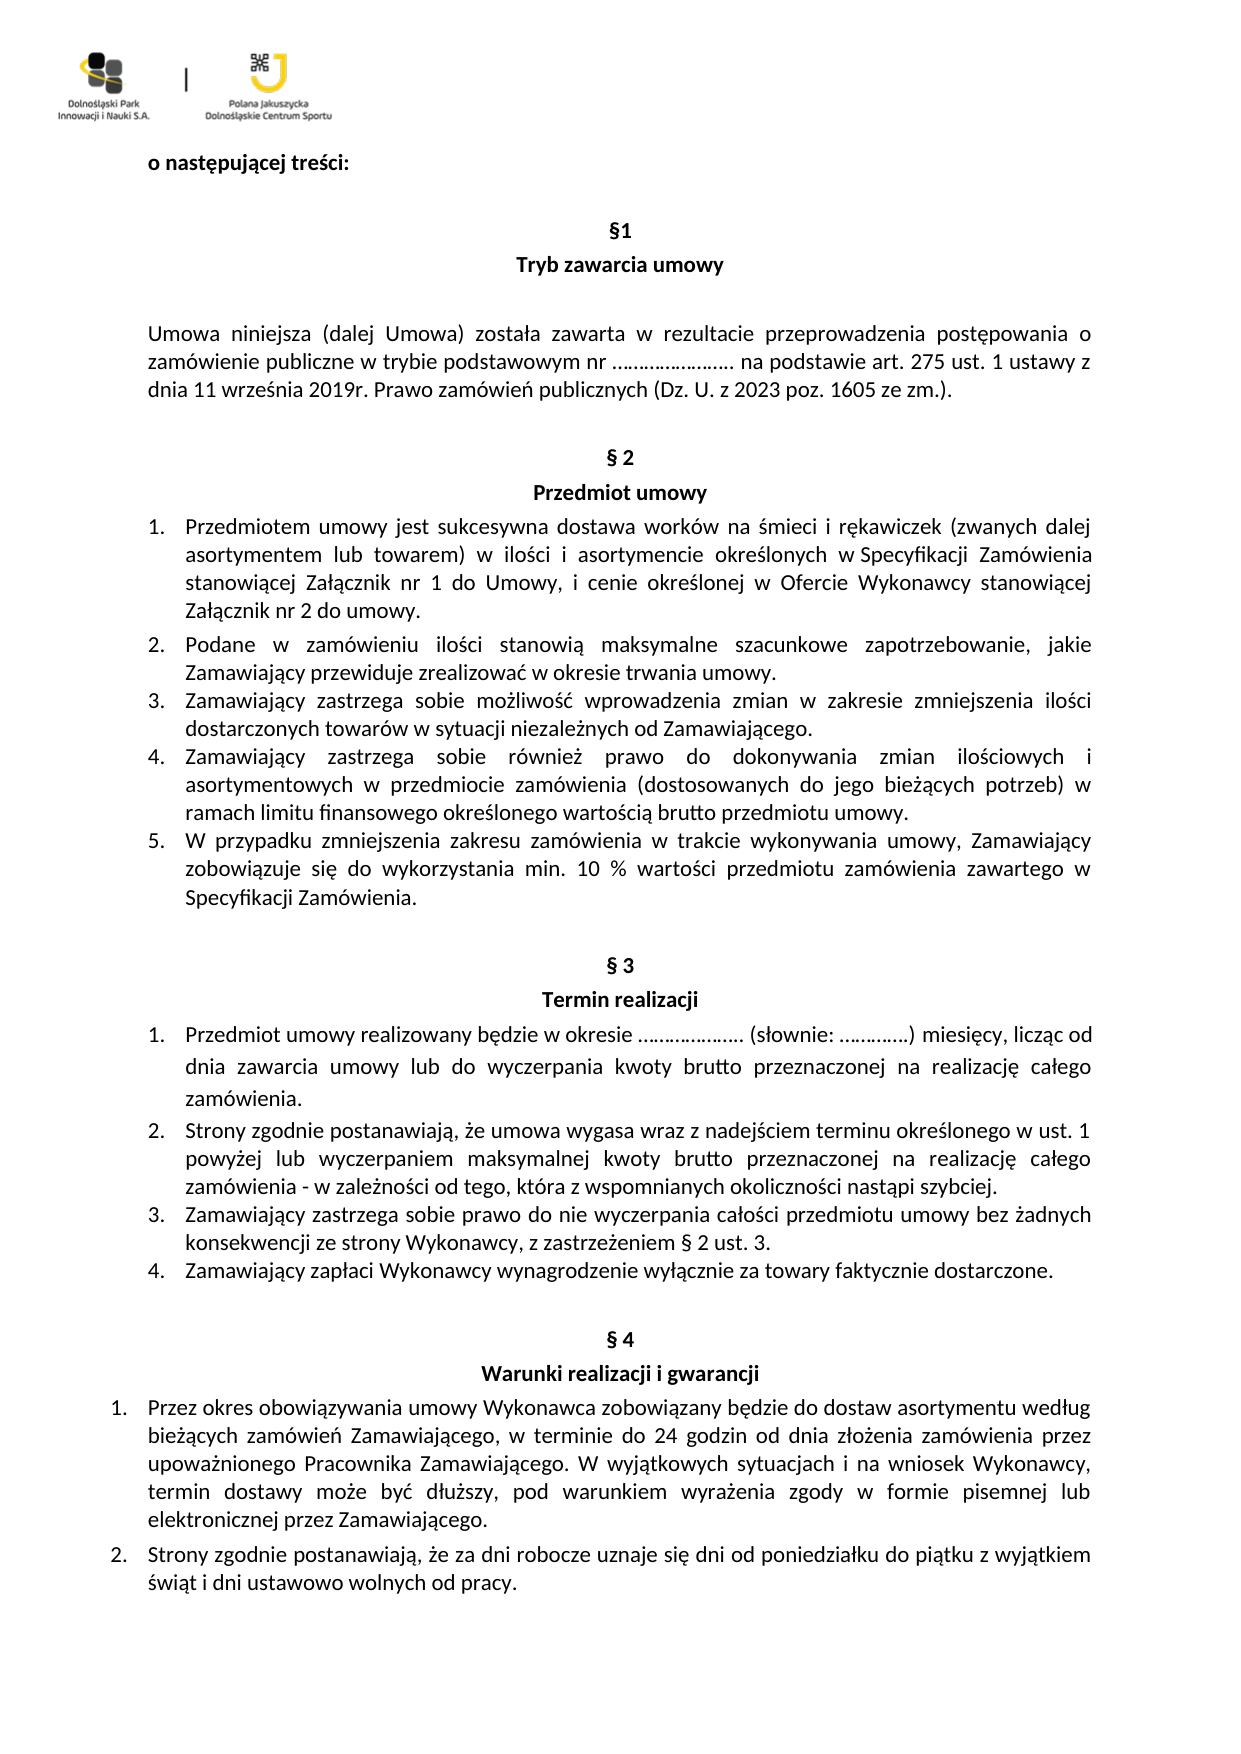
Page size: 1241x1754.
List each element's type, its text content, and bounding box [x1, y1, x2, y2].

text § 3 [148, 951, 1093, 979]
text § 4 [148, 1325, 1093, 1353]
text o następującej treści: [148, 148, 1093, 176]
text Umowa niniejsza (dalej Umowa) została zawarta w rezultacie przeprowadzenia postępowania o zamówienie publiczne w trybie podstawowym nr ………………….. na podstawie art. 275 ust. 1 ustawy z dnia 11 września 2019r. Prawo zamówień publicznych (Dz. U. z 2023 poz. 1605 ze zm.). [148, 319, 1093, 403]
list Strony zgodnie postanawiają, że za dni robocze uznaje się dni od poniedziałku do piątku z wyjątkiem świąt i dni ustawowo wolnych od pracy. [110, 1540, 1093, 1596]
text Tryb zawarcia umowy [148, 250, 1093, 278]
list Zamawiający zastrzega sobie również prawo do dokonywania zmian ilościowych i asortymentowych w przedmiocie zamówienia (dostosowanych do jego bieżących potrzeb) w ramach limitu finansowego określonego wartością brutto przedmiotu umowy. [148, 742, 1093, 827]
list Przedmiotem umowy jest sukcesywna dostawa worków na śmieci i rękawiczek (zwanych dalej asortymentem lub towarem) w ilości i asortymencie określonych w Specyfikacji Zamówienia stanowiącej Załącznik nr 1 do Umowy, i cenie określonej w Ofercie Wykonawcy stanowiącej Załącznik nr 2 do umowy. [148, 512, 1093, 624]
text Warunki realizacji i gwarancji [148, 1359, 1093, 1387]
list Strony zgodnie postanawiają, że umowa wygasa wraz z nadejściem terminu określonego w ust. 1 powyżej lub wyczerpaniem maksymalnej kwoty brutto przeznaczonej na realizację całego zamówienia - w zależności od tego, która z wspomnianych okoliczności nastąpi szybciej. [148, 1116, 1093, 1200]
picture [42, 33, 344, 138]
list W przypadku zmniejszenia zakresu zamówienia w trakcie wykonywania umowy, Zamawiający zobowiązuje się do wykorzystania min. 10 % wartości przedmiotu zamówienia zawartego w Specyfikacji Zamówienia. [148, 827, 1093, 911]
list Zamawiający zapłaci Wykonawcy wynagrodzenie wyłącznie za towary faktycznie dostarczone. [148, 1256, 1093, 1284]
text § 2 [148, 443, 1093, 472]
list Zamawiający zastrzega sobie prawo do nie wyczerpania całości przedmiotu umowy bez żadnych konsekwencji ze strony Wykonawcy, z zastrzeżeniem § 2 ust. 3. [148, 1200, 1093, 1256]
list Przedmiot umowy realizowany będzie w okresie ……………….. (słownie: ………….) miesięcy, licząc od dnia zawarcia umowy lub do wyczerpania kwoty brutto przeznaczonej na realizację całego zamówienia. [148, 1020, 1093, 1112]
list Podane w zamówieniu ilości stanowią maksymalne szacunkowe zapotrzebowanie, jakie Zamawiający przewiduje zrealizować w okresie trwania umowy. [148, 630, 1093, 686]
text §1 [148, 216, 1093, 244]
text Przedmiot umowy [148, 478, 1093, 506]
text Termin realizacji [148, 985, 1093, 1013]
list Przez okres obowiązywania umowy Wykonawca zobowiązany będzie do dostaw asortymentu według bieżących zamówień Zamawiającego, w terminie do 24 godzin od dnia złożenia zamówienia przez upoważnionego Pracownika Zamawiającego. W wyjątkowych sytuacjach i na wniosek Wykonawcy, termin dostawy może być dłuższy, pod warunkiem wyrażenia zgody w formie pisemnej lub elektronicznej przez Zamawiającego. [110, 1393, 1093, 1533]
list Zamawiający zastrzega sobie możliwość wprowadzenia zmian w zakresie zmniejszenia ilości dostarczonych towarów w sytuacji niezależnych od Zamawiającego. [148, 686, 1093, 742]
